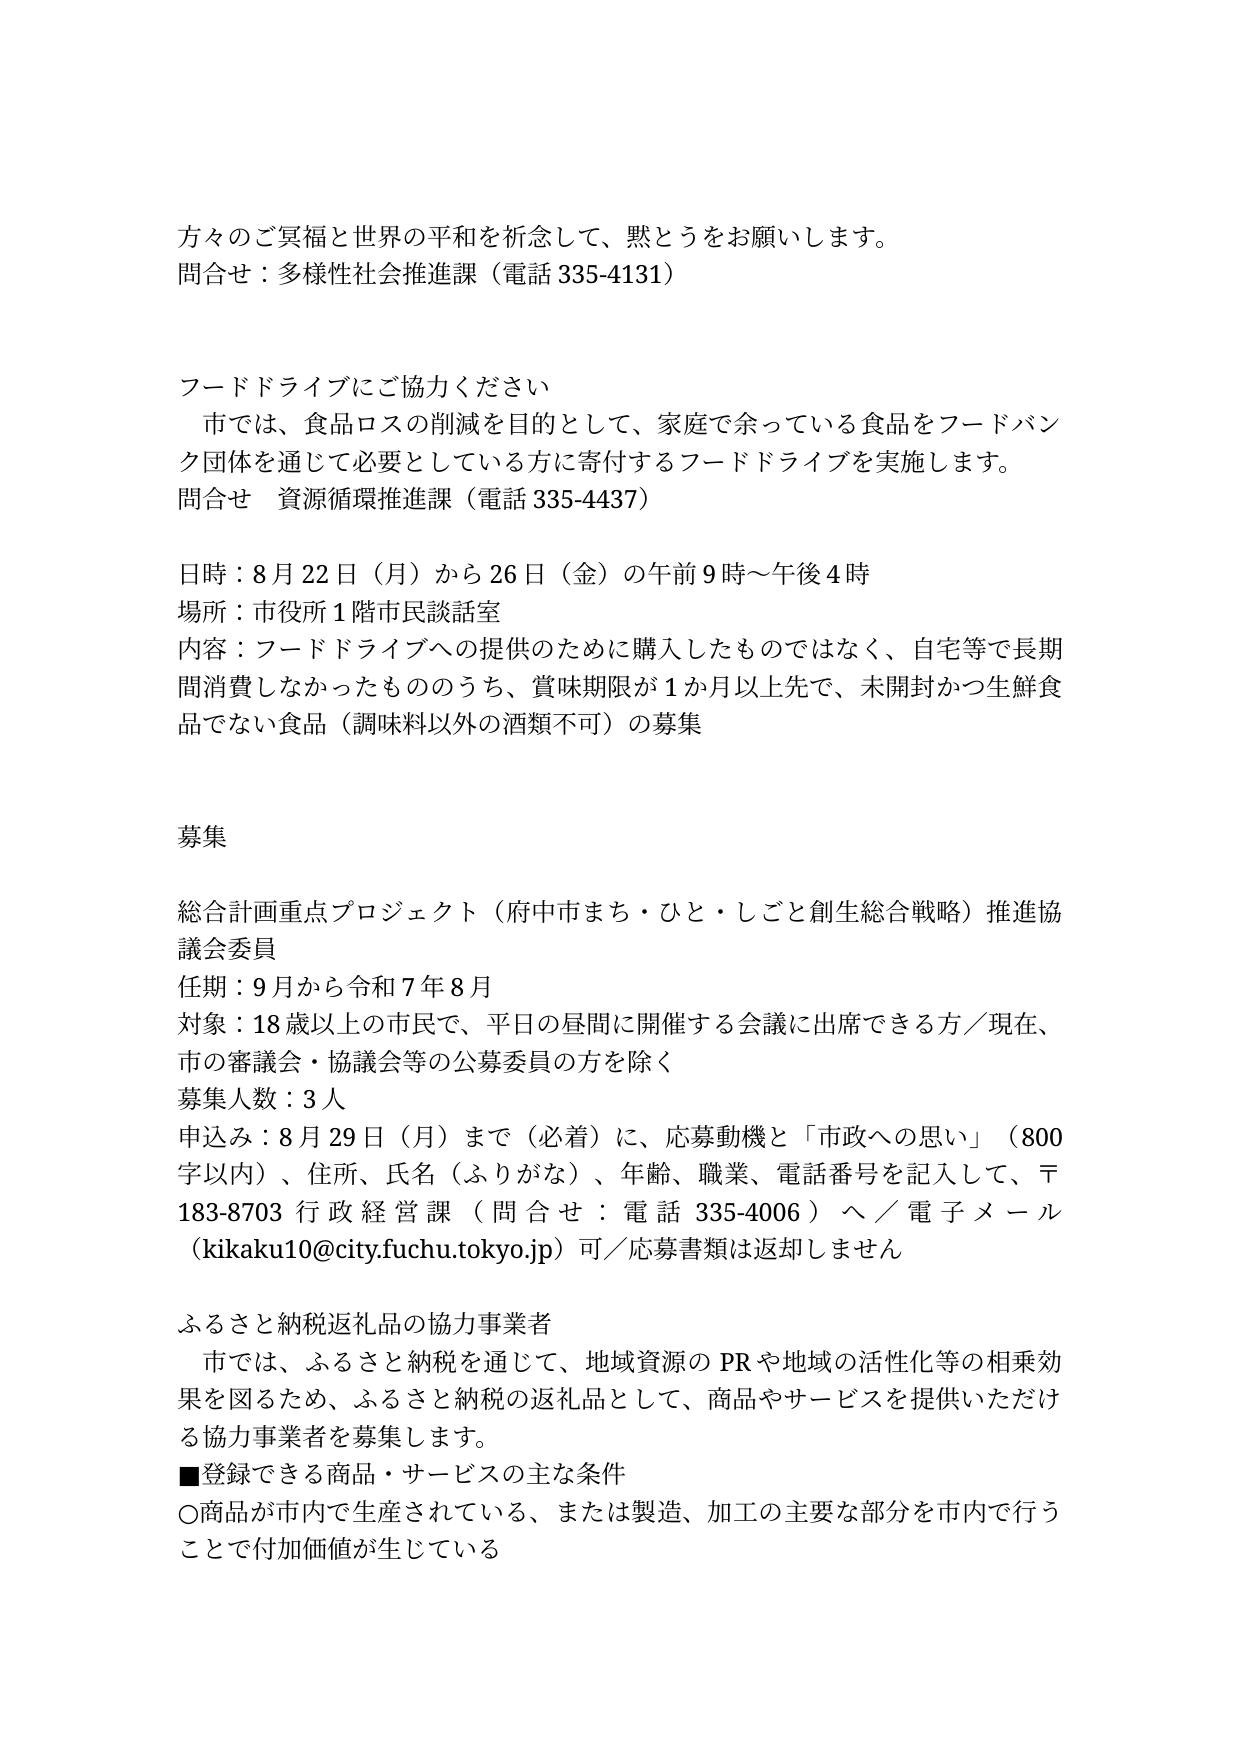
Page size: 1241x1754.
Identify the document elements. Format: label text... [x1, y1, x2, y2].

text 問合せ：多様性社会推進課（電話335-4131） [177, 254, 1063, 292]
text 内容：フードドライブへの提供のために購入したものではなく、自宅等で長期間消費しなかったもののうち、賞味期限が1か月以上先で、未開封かつ生鮮食品でない食品（調味料以外の酒類不可）の募集 [177, 629, 1063, 742]
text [177, 217, 1063, 254]
text 任期：9月から令和7年8月 [177, 967, 1063, 1004]
text 申込み：8月29日（月）まで（必着）に、応募動機と「市政への思い」（800字以内）、住所、氏名（ふりがな）、年齢、職業、電話番号を記入して、〒183-8703行政経営課（問合せ：電話335-4006）へ／電子メール（kikaku10@city.fuchu.tokyo.jp）可／応募書類は返却しません [177, 1117, 1063, 1267]
text 日時：8月22日（月）から26日（金）の午前9時～午後4時 [177, 554, 1063, 592]
text フードドライブにご協力ください [177, 367, 1063, 404]
text 市では、ふるさと納税を通じて、地域資源のPRや地域の活性化等の相乗効果を図るため、ふるさと納税の返礼品として、商品やサービスを提供いただける協力事業者を募集します。 [177, 1342, 1063, 1454]
text ■登録できる商品・サービスの主な条件 [177, 1454, 1063, 1492]
text 市では、食品ロスの削減を目的として、家庭で余っている食品をフードバンク団体を通じて必要としている方に寄付するフードドライブを実施します。 [177, 404, 1063, 479]
text ○商品が市内で生産されている、または製造、加工の主要な部分を市内で行うことで付加価値が生じている [177, 1492, 1063, 1567]
text 対象：18歳以上の市民で、平日の昼間に開催する会議に出席できる方／現在、市の審議会・協議会等の公募委員の方を除く [177, 1004, 1063, 1079]
text 募集 [177, 817, 1063, 854]
text 総合計画重点プロジェクト（府中市まち・ひと・しごと創生総合戦略）推進協議会委員 [177, 892, 1063, 967]
text ふるさと納税返礼品の協力事業者 [177, 1304, 1063, 1342]
text 問合せ 資源循環推進課（電話335-4437） [177, 479, 1063, 517]
text 場所：市役所1階市民談話室 [177, 592, 1063, 629]
text 募集人数：3人 [177, 1079, 1063, 1117]
